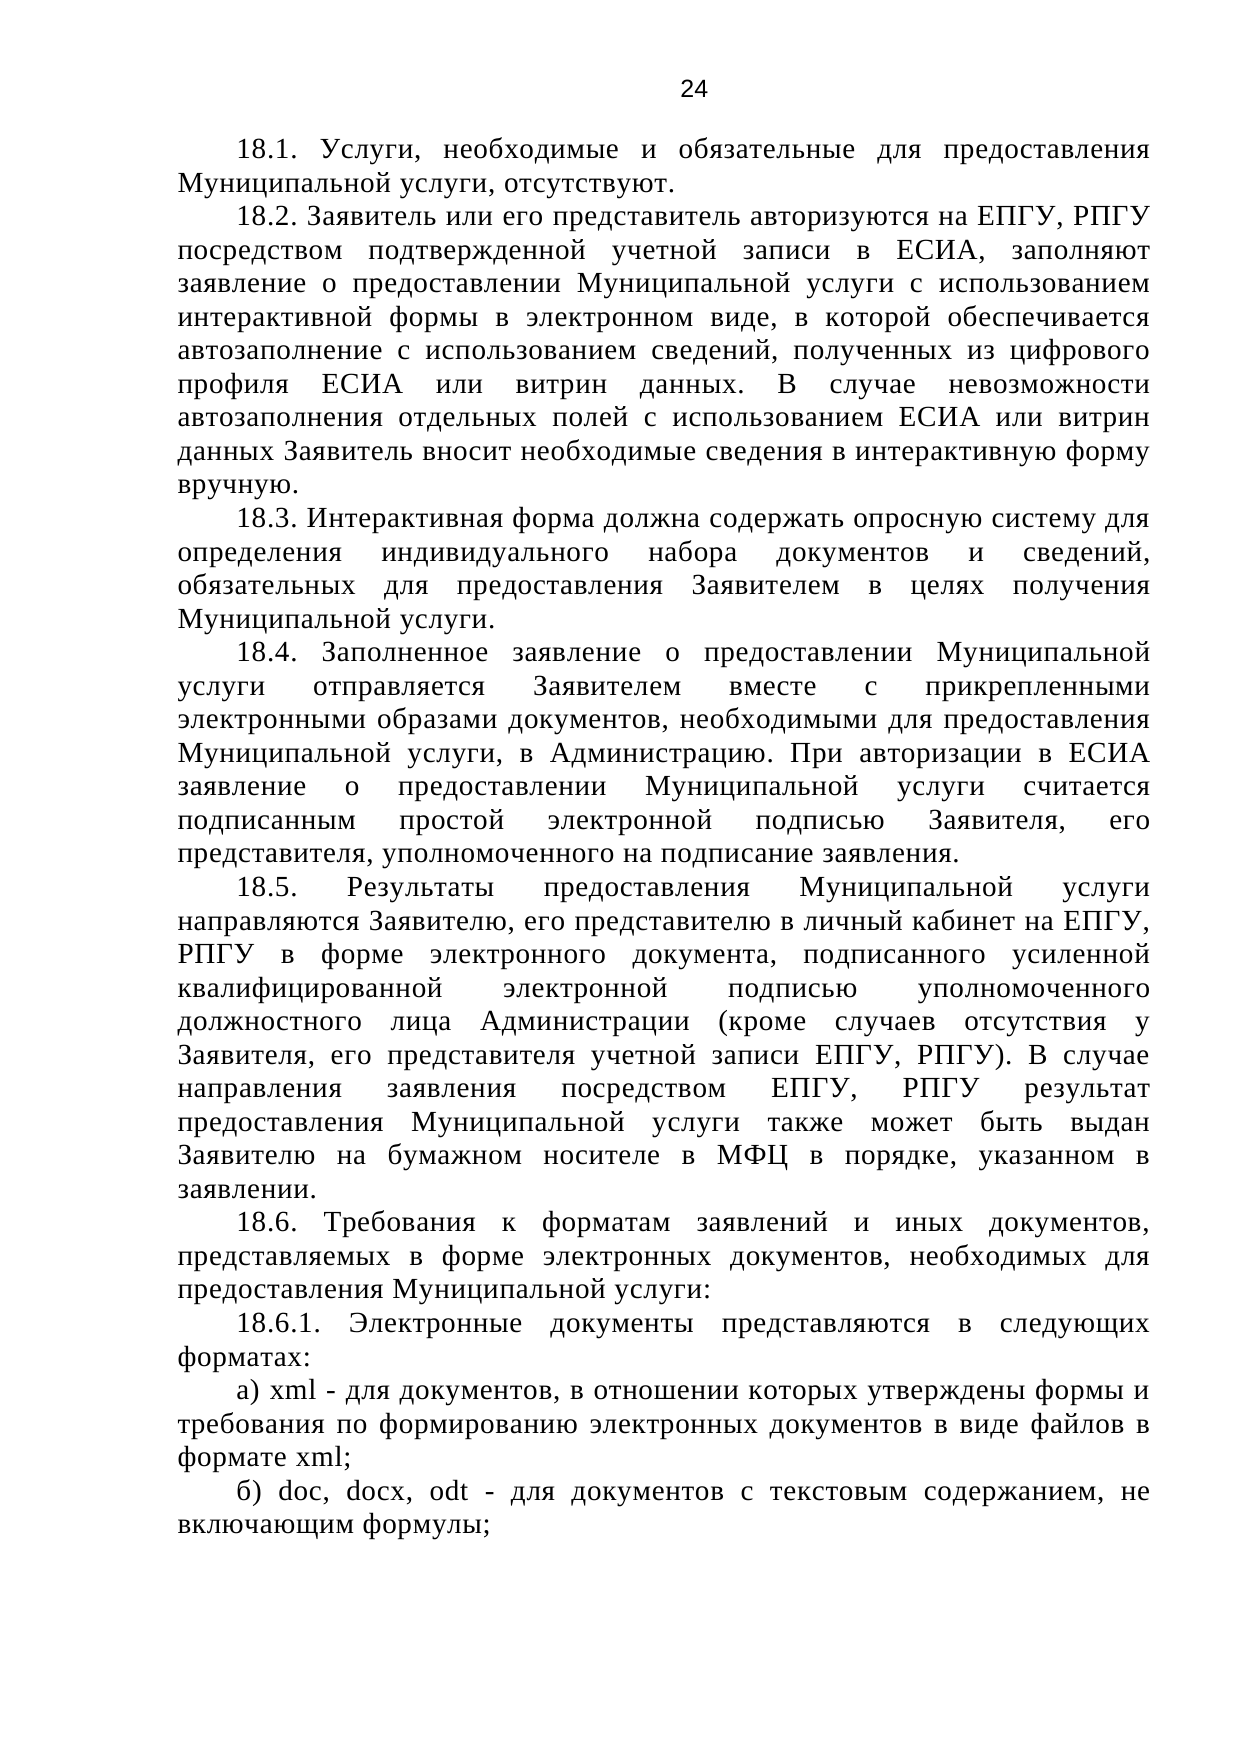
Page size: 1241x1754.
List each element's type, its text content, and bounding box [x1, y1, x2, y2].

text а) xml - для документов, в отношении которых утверждены формы и требования по формированию электронных документов в виде файлов в формате xml; [177, 1372, 1152, 1473]
text 18.4. Заполненное заявление о предоставлении Муниципальной услуги отправляется Заявителем вместе с прикрепленными электронными образами документов, необходимыми для предоставления Муниципальной услуги, в Администрацию. При авторизации в ЕСИА заявление о предоставлении Муниципальной услуги считается подписанным простой электронной подписью Заявителя, его представителя, уполномоченного на подписание заявления. [177, 634, 1152, 869]
text 18.1. Услуги, необходимые и обязательные для предоставления Муниципальной услуги, отсутствуют. [177, 131, 1152, 198]
text 18.6.1. Электронные документы представляются в следующих форматах: [177, 1305, 1152, 1372]
text 18.5. Результаты предоставления Муниципальной услуги направляются Заявителю, его представителю в личный кабинет на ЕПГУ, РПГУ в форме электронного документа, подписанного усиленной квалифицированной электронной подписью уполномоченного должностного лица Администрации (кроме случаев отсутствия у Заявителя, его представителя учетной записи ЕПГУ, РПГУ). В случае направления заявления посредством ЕПГУ, РПГУ результат предоставления Муниципальной услуги также может быть выдан Заявителю на бумажном носителе в МФЦ в порядке, указанном в заявлении. [177, 869, 1152, 1204]
text 18.6. Требования к форматам заявлений и иных документов, представляемых в форме электронных документов, необходимых для предоставления Муниципальной услуги: [177, 1204, 1152, 1305]
text 18.2. Заявитель или его представитель авторизуются на ЕПГУ, РПГУ посредством подтвержденной учетной записи в ЕСИА, заполняют заявление о предоставлении Муниципальной услуги с использованием интерактивной формы в электронном виде, в которой обеспечивается автозаполнение с использованием сведений, полученных из цифрового профиля ЕСИА или витрин данных. В случае невозможности автозаполнения отдельных полей с использованием ЕСИА или витрин данных Заявитель вносит необходимые сведения в интерактивную форму вручную. [177, 198, 1152, 500]
text б) doc, docx, odt - для документов с текстовым содержанием, не включающим формулы; [177, 1473, 1152, 1540]
text 18.3. Интерактивная форма должна содержать опросную систему для определения индивидуального набора документов и сведений, обязательных для предоставления Заявителем в целях получения Муниципальной услуги. [177, 500, 1152, 634]
